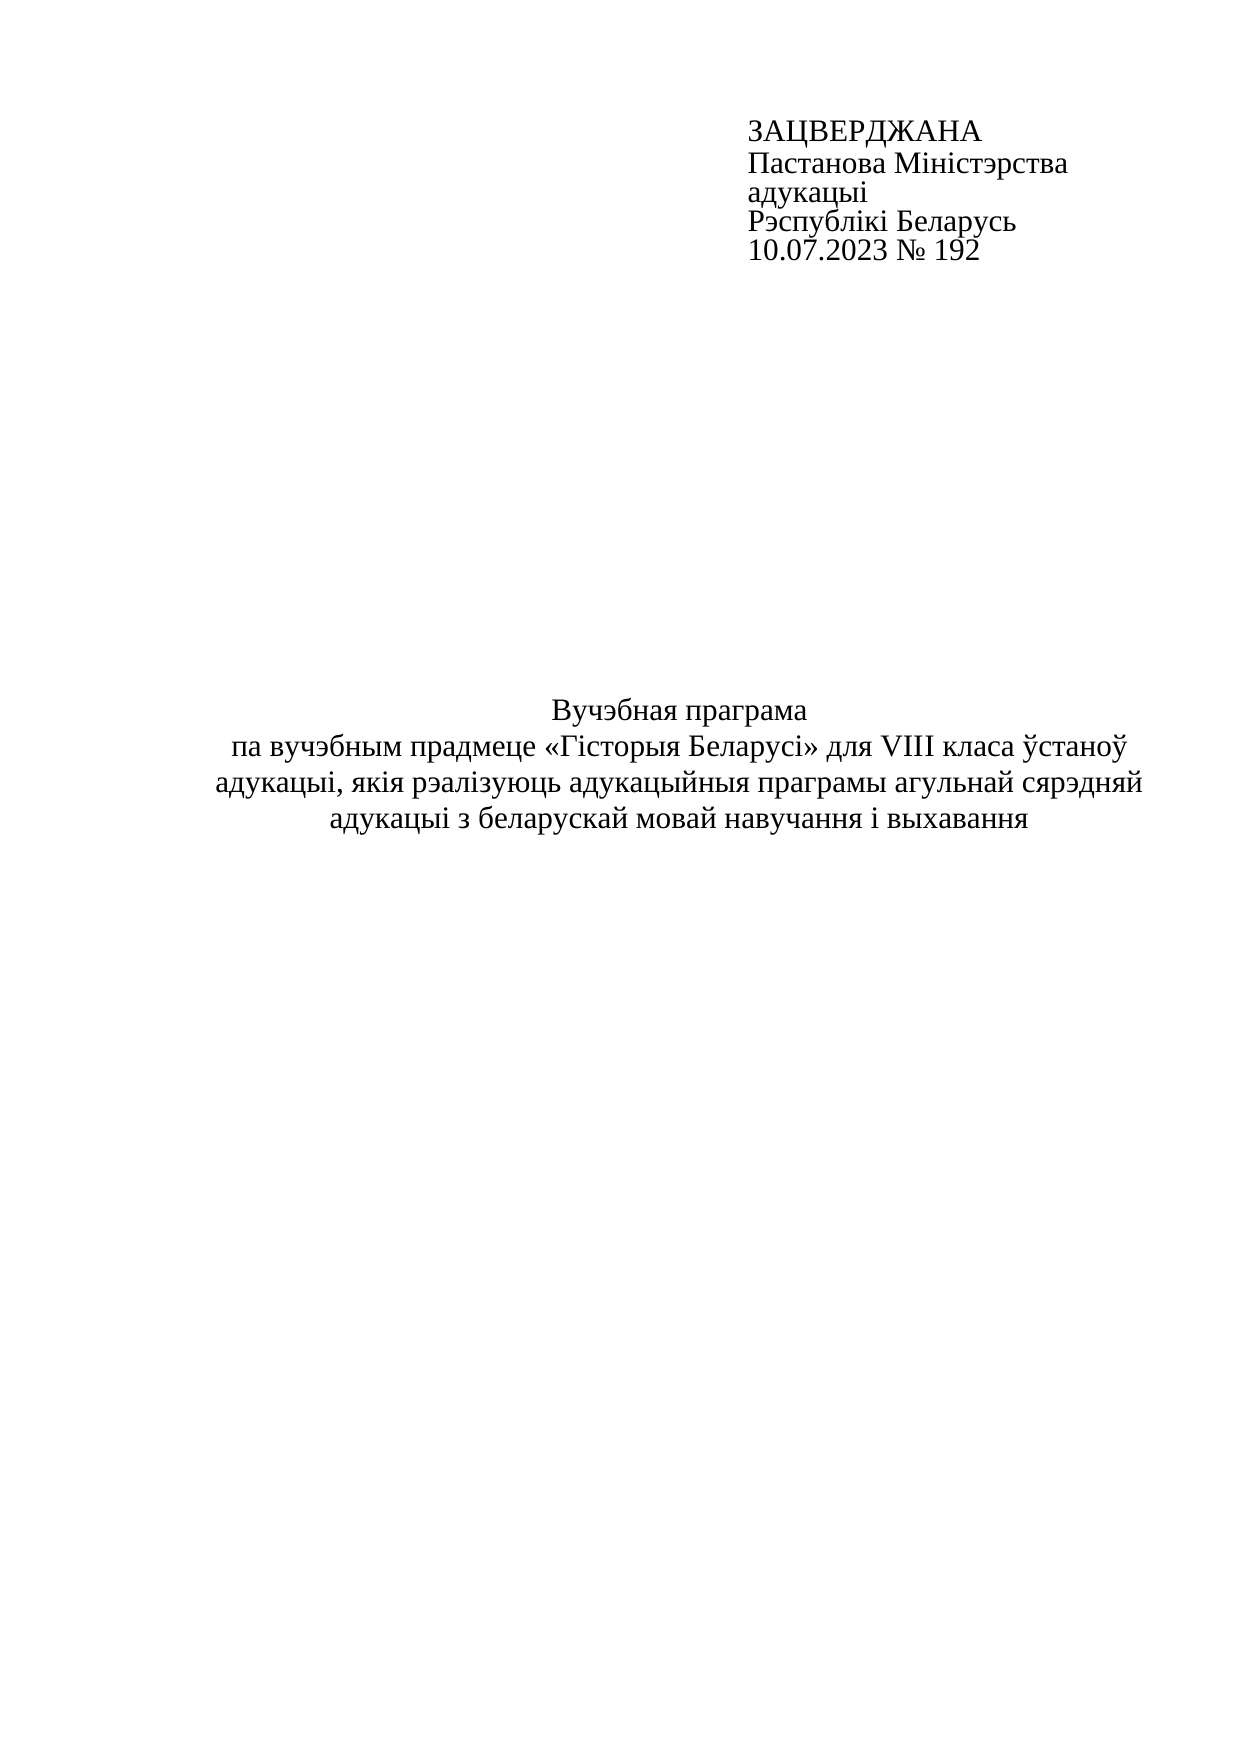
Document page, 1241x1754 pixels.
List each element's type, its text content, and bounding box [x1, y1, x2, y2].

text Вучэбная праграма [177, 691, 1181, 727]
table_header ЗАЦВЕРДЖАНА [747, 118, 1153, 150]
table_cell 10.07.2023 № 192 [747, 238, 1153, 296]
table_cell Рэспублікі Беларусь [747, 208, 1153, 237]
table_cell Пастанова Міністэрства адукацыі [747, 150, 1153, 208]
text па вучэбным прадмеце «Гісторыя Беларусі» для VIII класа ўстаноў адукацыі, якія рэалізуюць адукацыйныя праграмы агульнай сярэдняй адукацыі з беларускай мовай навучання і выхавання [177, 727, 1181, 835]
